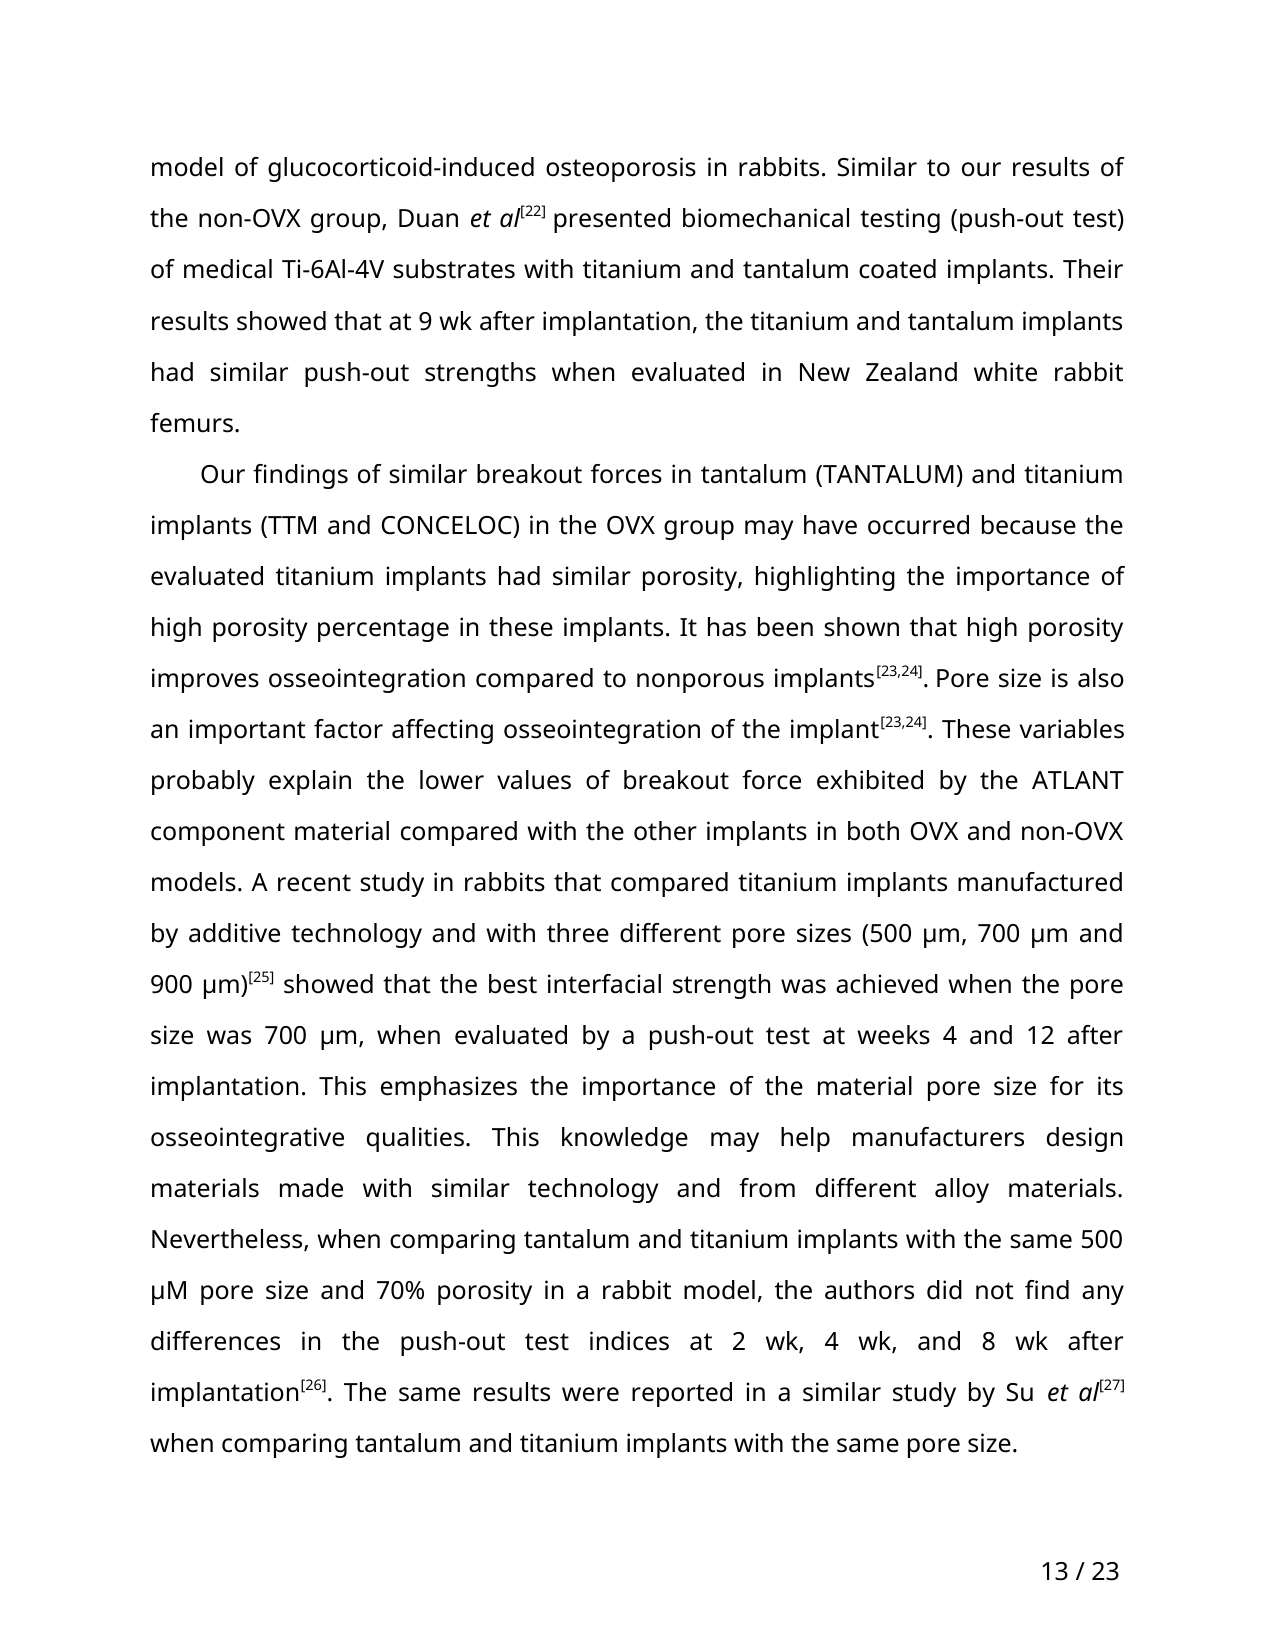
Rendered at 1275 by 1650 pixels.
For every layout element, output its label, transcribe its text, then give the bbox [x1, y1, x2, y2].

text Our findings of similar breakout forces in tantalum (TANTALUM) and titanium implants (TTM and CONCELOC) in the OVX group may have occurred because the evaluated titanium implants had similar porosity, highlighting the importance of high porosity percentage in these implants. It has been shown that high porosity improves osseointegration compared to nonporous implants[23,24]. Pore size is also an important factor affecting osseointegration of the implant[23,24]. These variables probably explain the lower values of breakout force exhibited by the ATLANT component material compared with the other implants in both OVX and non-OVX models. A recent study in rabbits that compared titanium implants manufactured by additive technology and with three different pore sizes (500 μm, 700 μm and 900 μm)[25] showed that the best interfacial strength was achieved when the pore size was 700 μm, when evaluated by a push-out test at weeks 4 and 12 after implantation. This emphasizes the importance of the material pore size for its osseointegrative qualities. This knowledge may help manufacturers design materials made with similar technology and from different alloy materials. Nevertheless, when comparing tantalum and titanium implants with the same 500 µM pore size and 70% porosity in a rabbit model, the authors did not find any differences in the push-out test indices at 2 wk, 4 wk, and 8 wk after implantation[26]. The same results were reported in a similar study by Su et al[27] when comparing tantalum and titanium implants with the same pore size. [150, 456, 1125, 1460]
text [150, 150, 1125, 439]
